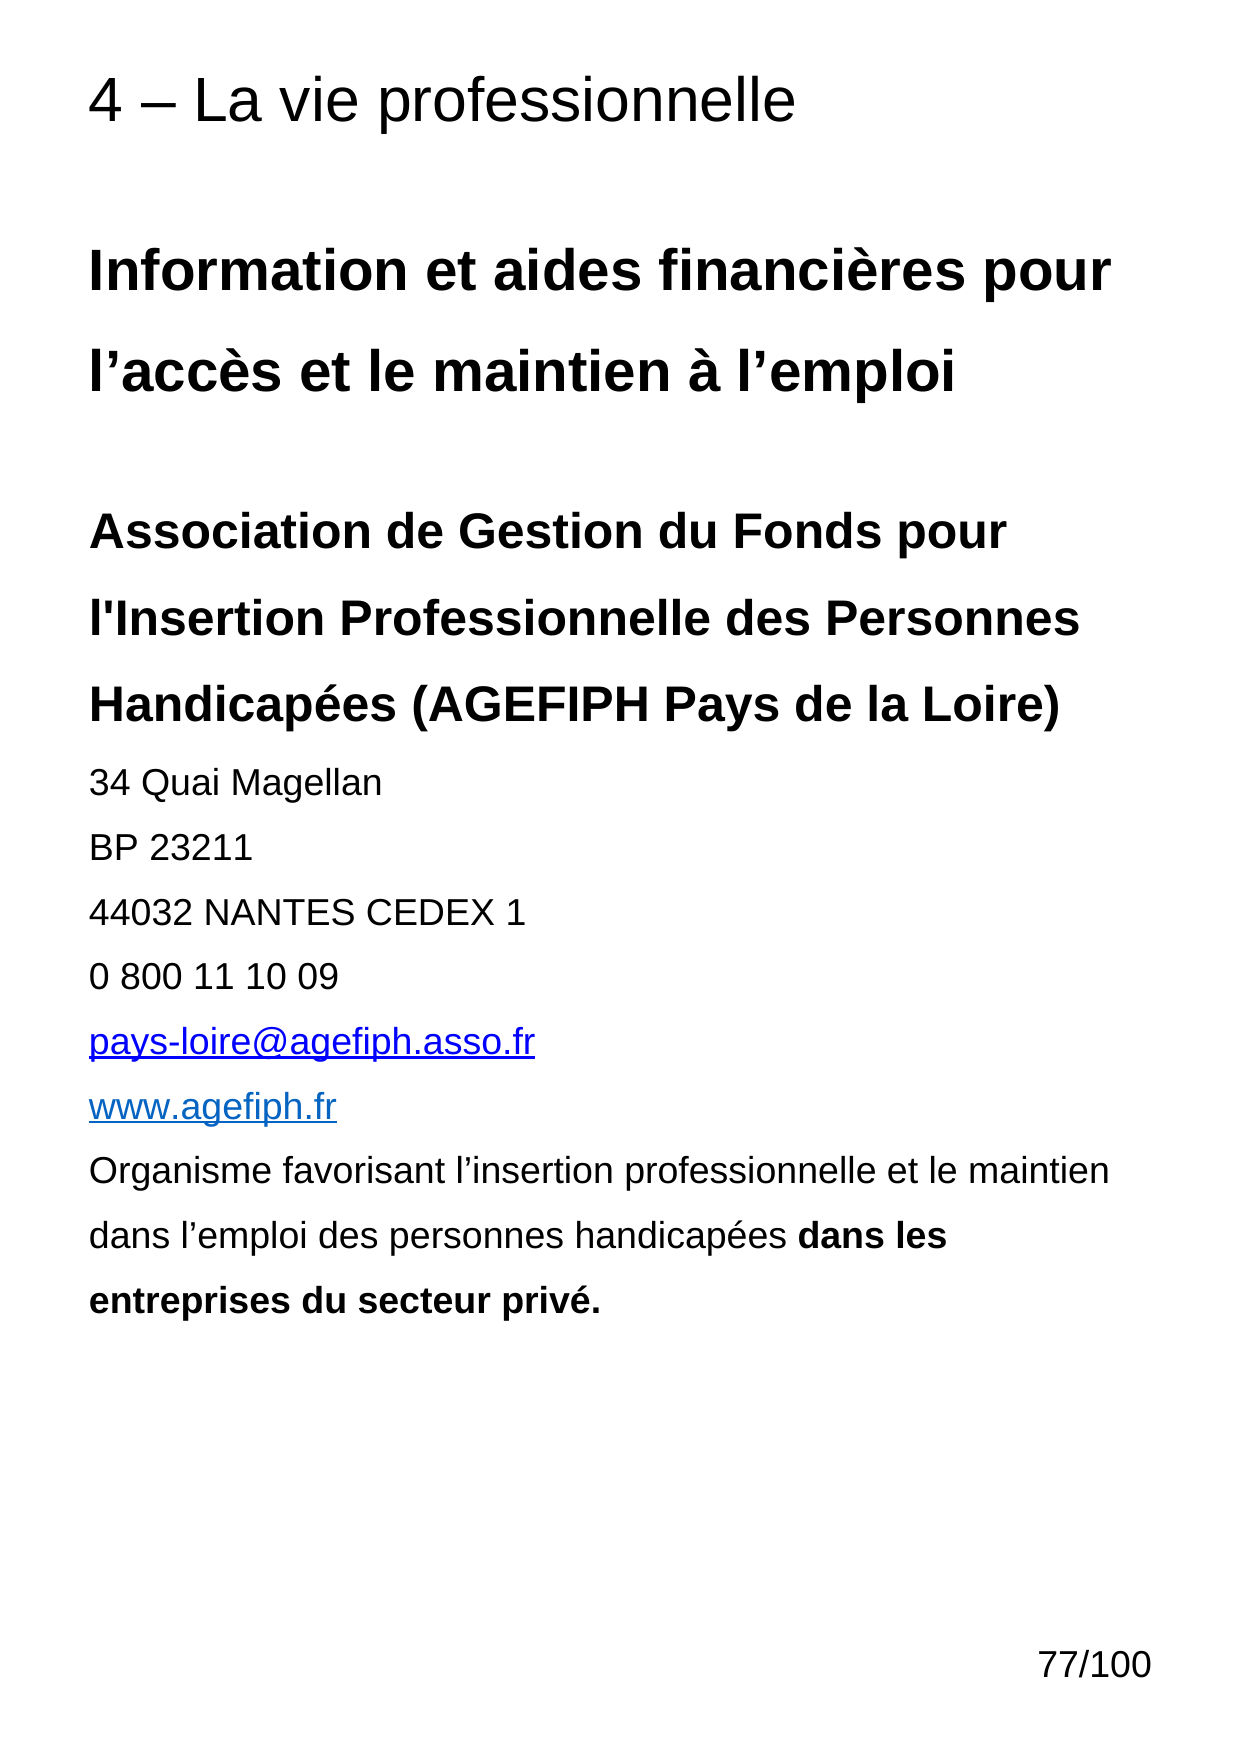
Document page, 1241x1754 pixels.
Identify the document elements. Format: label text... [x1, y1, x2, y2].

text 44032 NANTES CEDEX 1 [89, 890, 1152, 933]
text 0 800 11 10 09 [89, 954, 1152, 998]
text www.agefiph.fr [89, 1084, 1152, 1127]
text Organisme favorisant l’insertion professionnelle et le maintien dans l’emploi des personnes handicapées dans les entreprises du secteur privé. [89, 1148, 1152, 1321]
subtitle 4 – La vie professionnelle [89, 63, 1152, 135]
text 34 Quai Magellan [89, 760, 1152, 803]
subtitle Association de Gestion du Fonds pour l'Insertion Professionnelle des Personnes Handicapées (AGEFIPH Pays de la Loire) [89, 502, 1152, 732]
subtitle Information et aides financières pour l’accès et le maintien à l’emploi [89, 236, 1152, 403]
text BP 23211 [89, 825, 1152, 868]
text pays-loire@agefiph.asso.fr [89, 1019, 1152, 1062]
